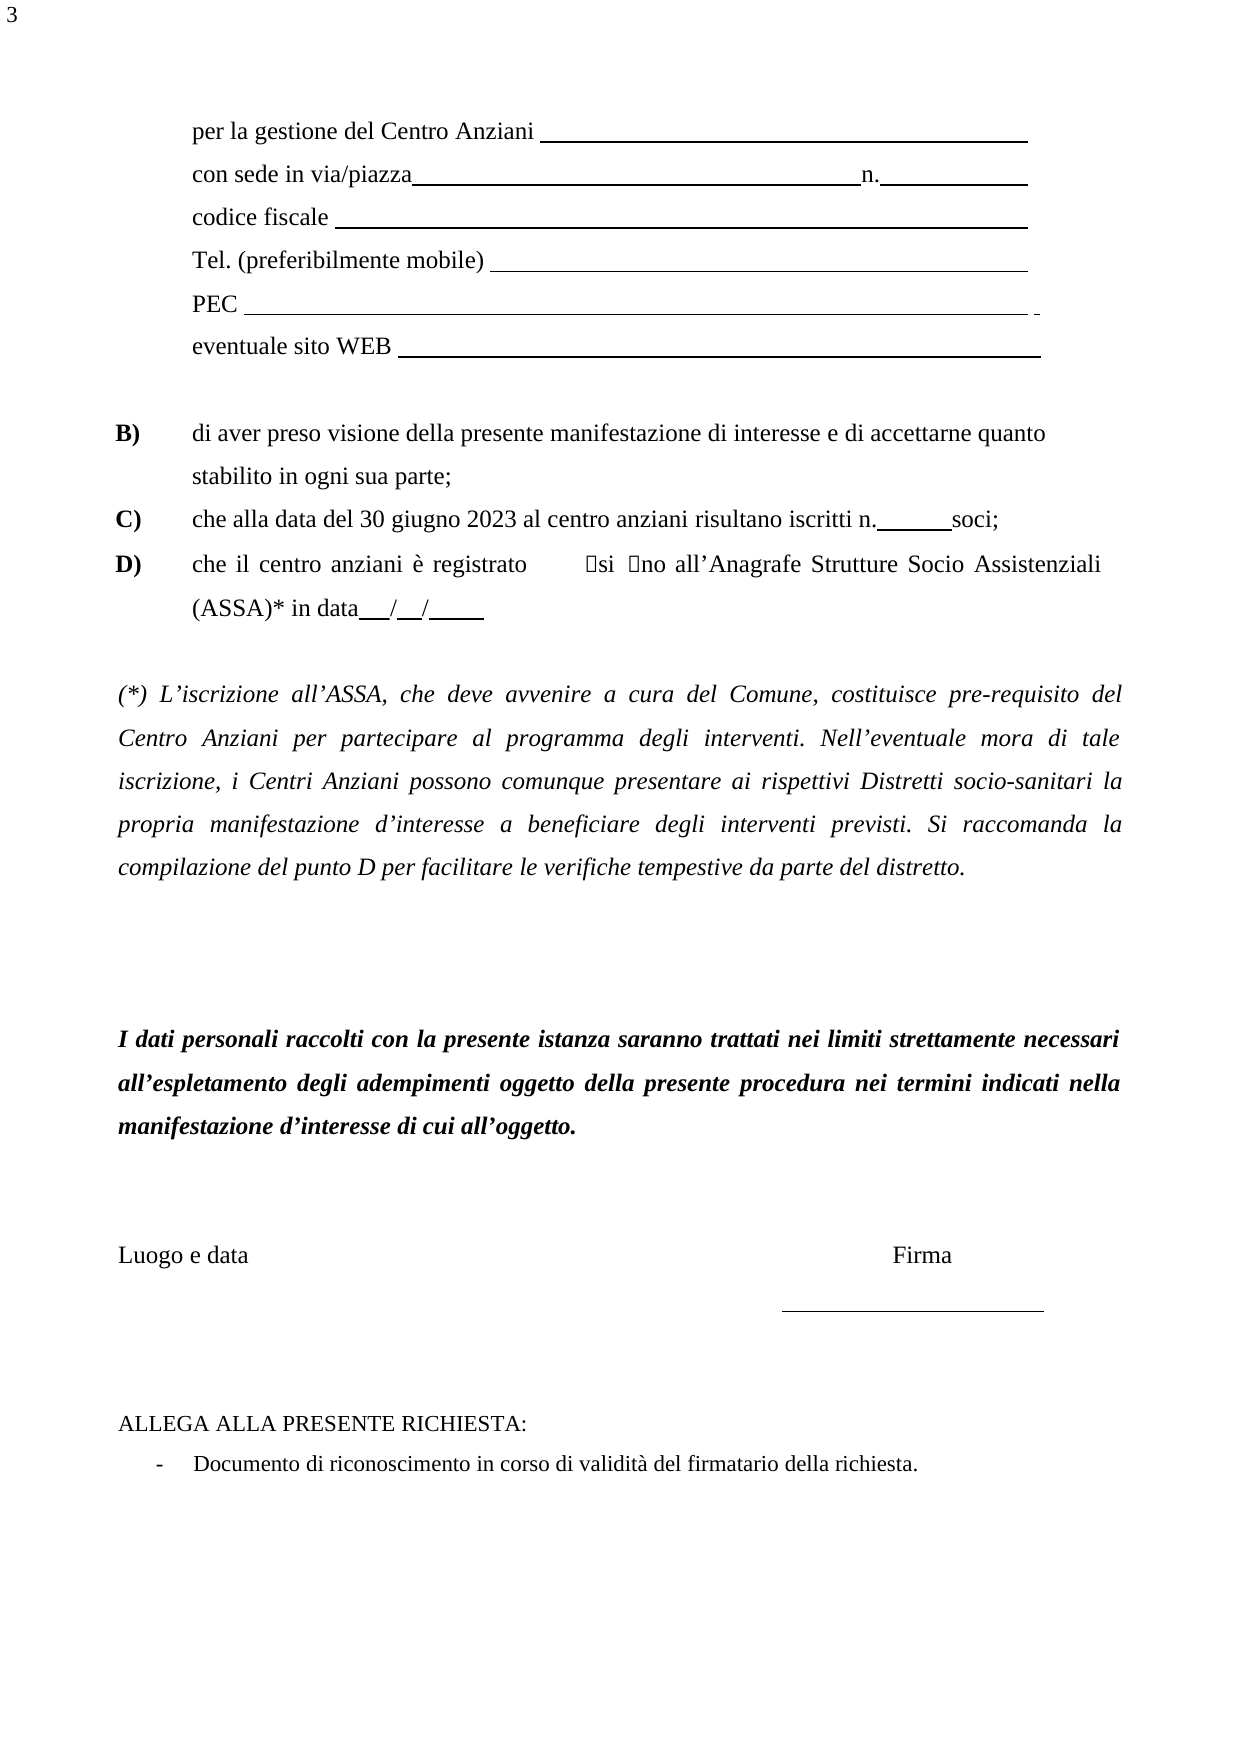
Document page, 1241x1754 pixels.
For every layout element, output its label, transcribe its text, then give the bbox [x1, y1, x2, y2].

list che alla data del 30 giugno 2023 al centro anziani risultano iscritti n. soci; [115, 504, 1165, 533]
list di aver preso visione della presente manifestazione di interesse e di accettarne quanto stabilito in ogni sua parte; [115, 418, 1122, 490]
text Luogo e data Firma [118, 1240, 1165, 1269]
text eventuale sito WEB [192, 332, 1165, 361]
list che il centro anziani è registrato si no all’Anagrafe Strutture Socio Assistenziali (ASSA)* in data / / [115, 548, 1122, 622]
text per la gestione del Centro Anziani con sede in via/piazza n. codice fiscale Tel. (preferibilmente mobile) PEC [192, 116, 1037, 317]
text ALLEGA ALLA PRESENTE RICHIESTA: [118, 1410, 1165, 1437]
text - Documento di riconoscimento in corso di validità del firmatario della richiesta. [156, 1450, 1165, 1477]
text (*) L’iscrizione all’ASSA, che deve avvenire a cura del Comune, costituisce pre-requisito del Centro Anziani per partecipare al programma degli interventi. Nell’eventuale mora di tale iscrizione, i Centri Anziani possono comunque presentare ai rispettivi Distretti socio-sanitari la propria manifestazione d’interesse a beneficiare degli interventi previsti. Si raccomanda la compilazione del punto D per facilitare le verifiche tempestive da parte del distretto. [118, 679, 1122, 881]
text I dati personali raccolti con la presente istanza saranno trattati nei limiti strettamente necessari all’espletamento degli adempimenti oggetto della presente procedura nei termini indicati nella manifestazione d’interesse di cui all’oggetto. [118, 1024, 1122, 1139]
